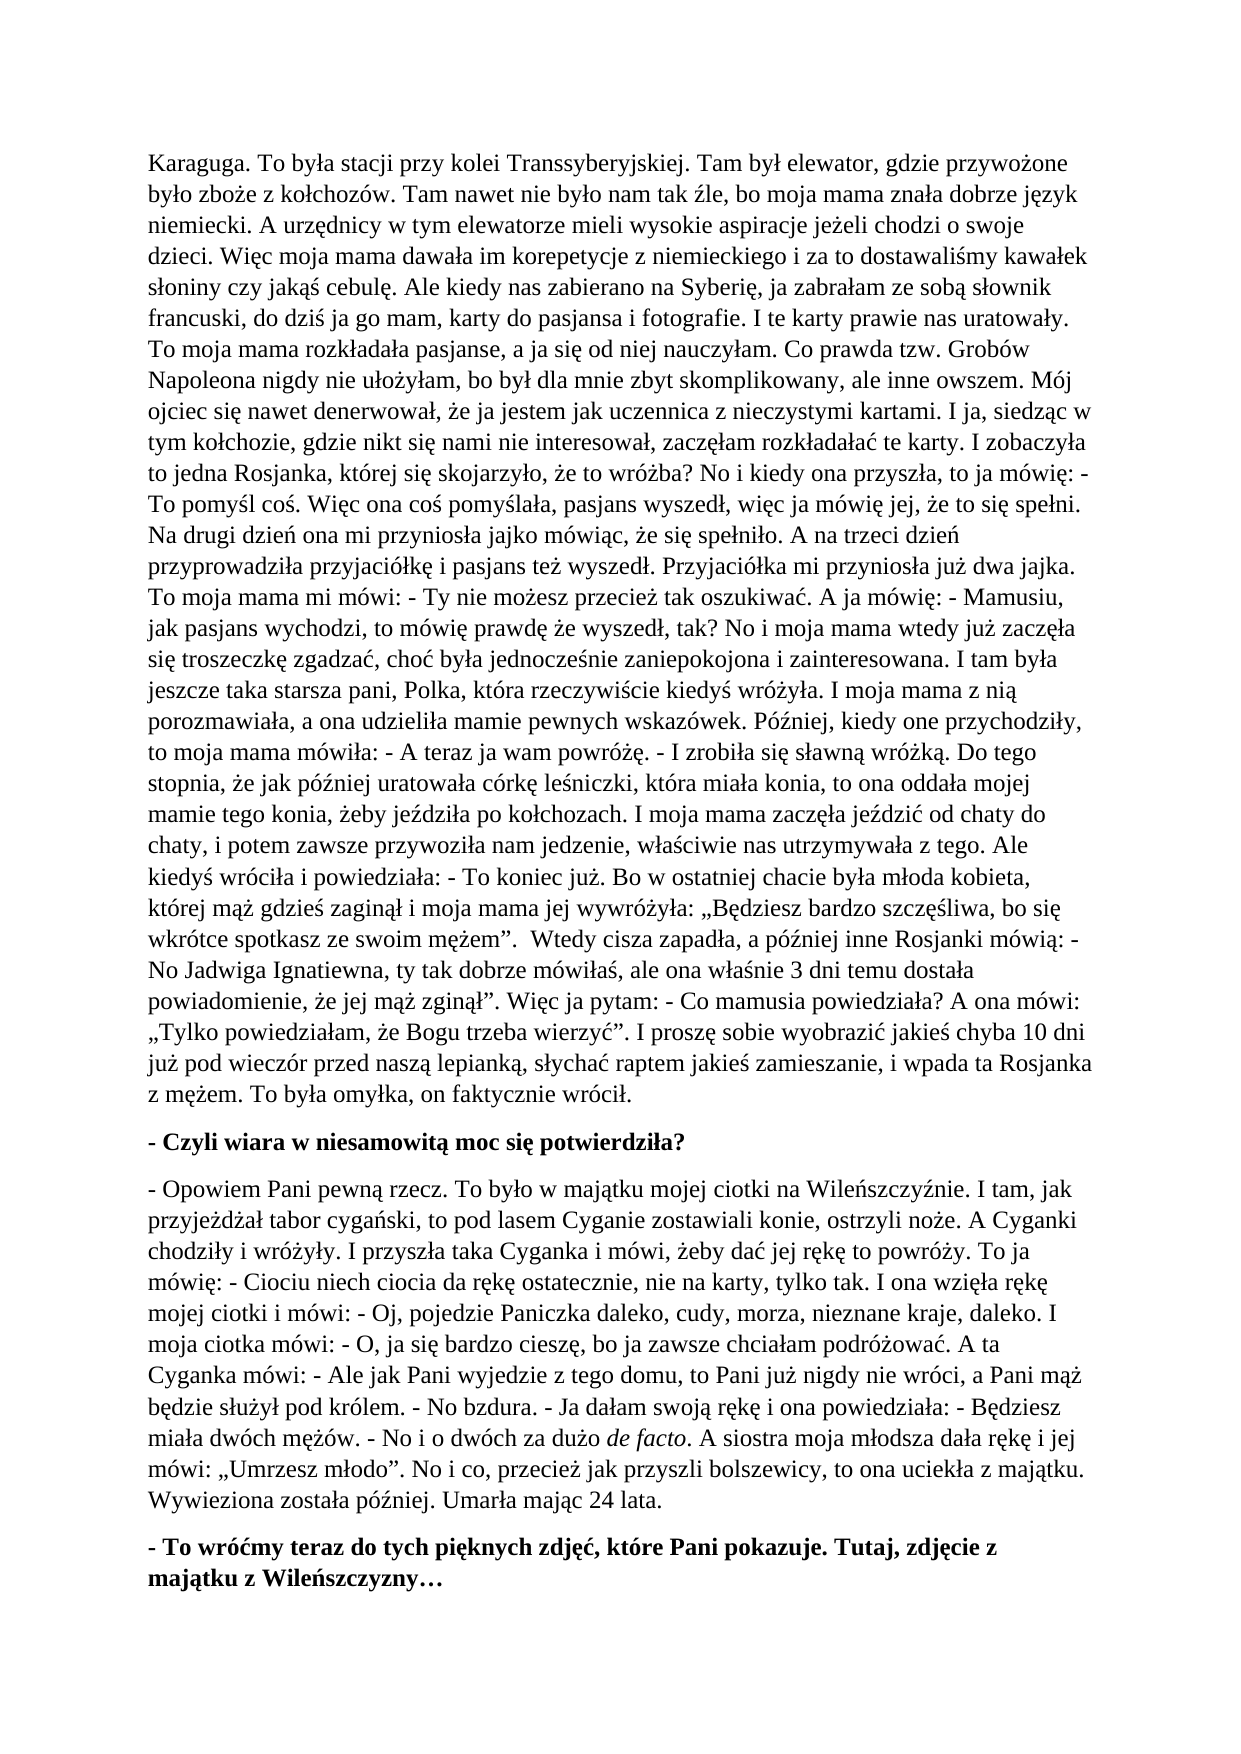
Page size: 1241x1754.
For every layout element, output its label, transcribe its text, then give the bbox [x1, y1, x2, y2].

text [148, 148, 1093, 1108]
text - Opowiem Pani pewną rzecz. To było w majątku mojej ciotki na Wileńszczyźnie. I tam, jak przyjeżdżał tabor cygański, to pod lasem Cyganie zostawiali konie, ostrzyli noże. A Cyganki chodziły i wróżyły. I przyszła taka Cyganka i mówi, żeby dać jej rękę to powróży. To ja mówię: - Ciociu niech ciocia da rękę ostatecznie, nie na karty, tylko tak. I ona wzięła rękę mojej ciotki i mówi: - Oj, pojedzie Paniczka daleko, cudy, morza, nieznane kraje, daleko. I moja ciotka mówi: - O, ja się bardzo cieszę, bo ja zawsze chciałam podróżować. A ta Cyganka mówi: - Ale jak Pani wyjedzie z tego domu, to Pani już nigdy nie wróci, a Pani mąż będzie służył pod królem. - No bzdura. - Ja dałam swoją rękę i ona powiedziała: - Będziesz miała dwóch mężów. - No i o dwóch za dużo de facto. A siostra moja młodsza dała rękę i jej mówi: „Umrzesz młodo”. No i co, przecież jak przyszli bolszewicy, to ona uciekła z majątku. Wywieziona została później. Umarła mając 24 lata. [148, 1174, 1093, 1513]
text - To wróćmy teraz do tych pięknych zdjęć, które Pani pokazuje. Tutaj, zdjęcie z majątku z Wileńszczyzny… [148, 1532, 1093, 1592]
text - Czyli wiara w niesamowitą moc się potwierdziła? [148, 1127, 1093, 1155]
